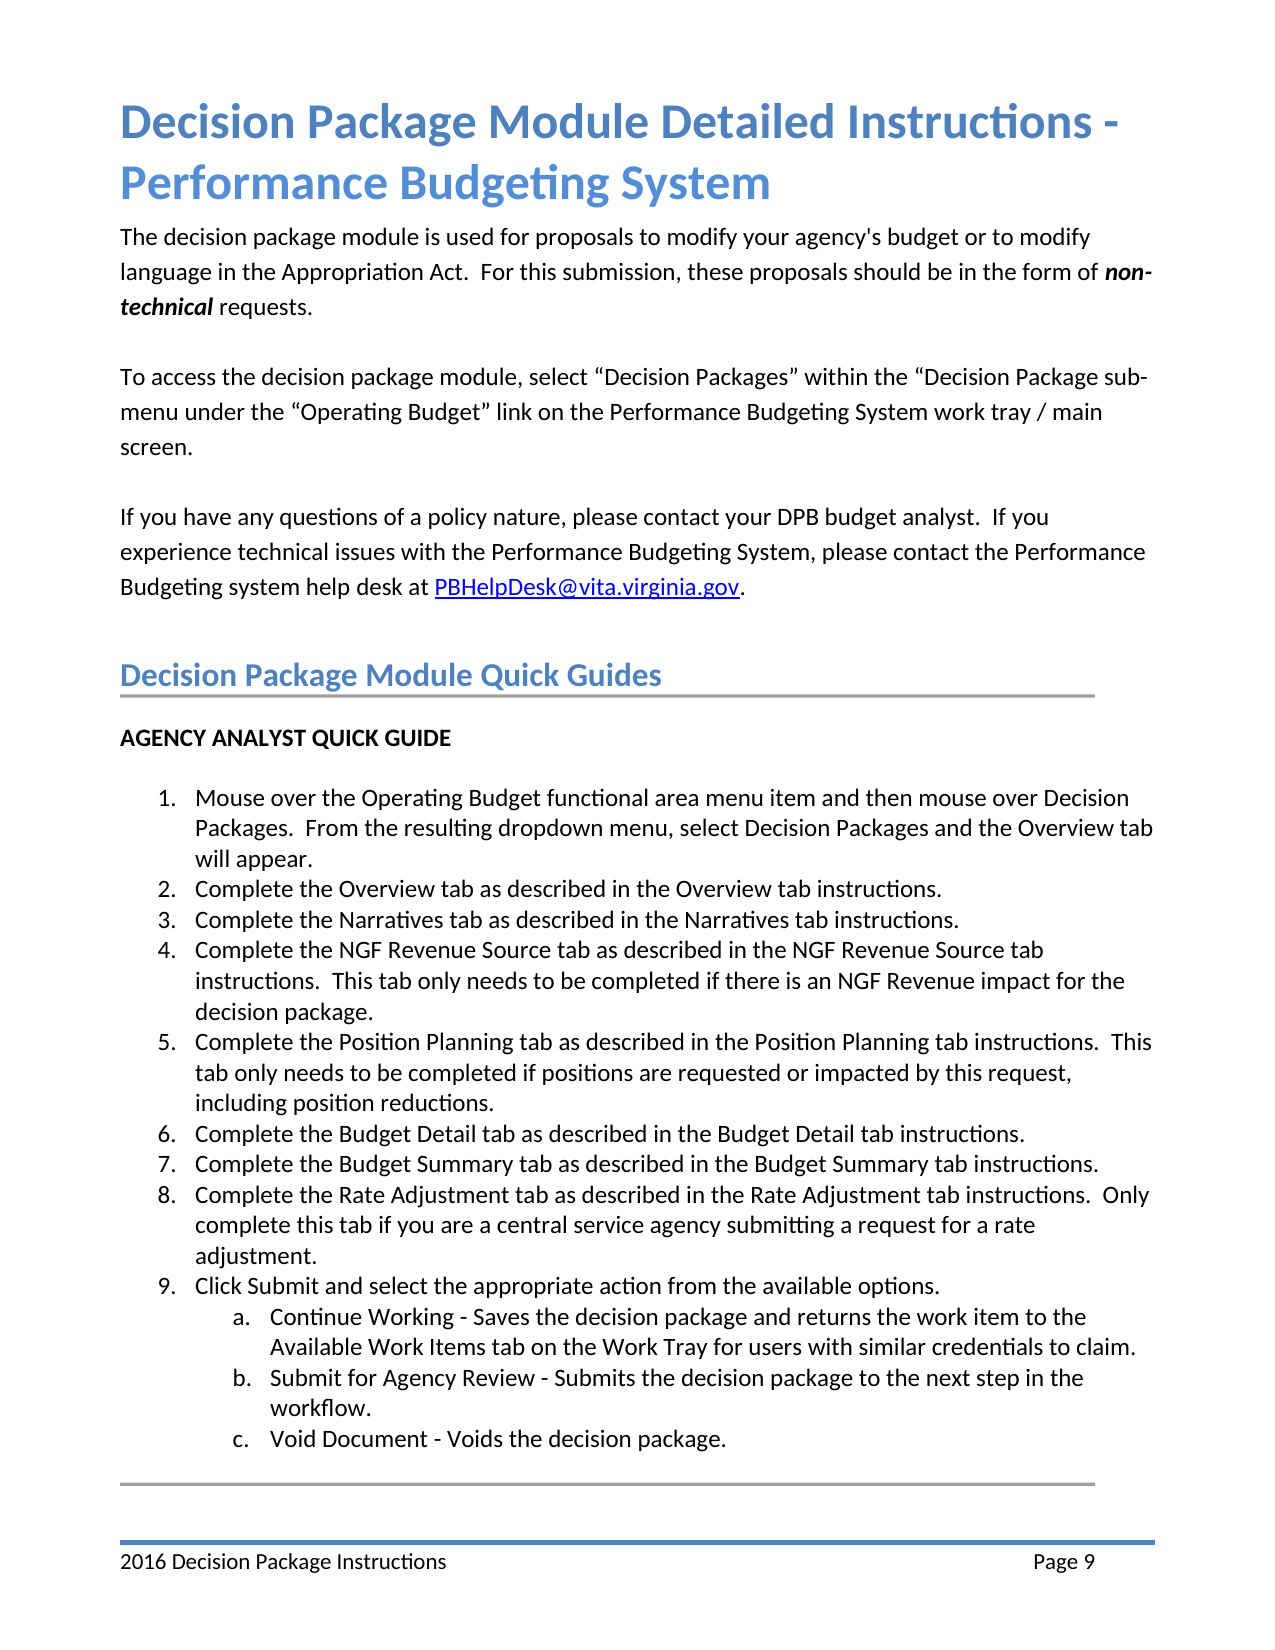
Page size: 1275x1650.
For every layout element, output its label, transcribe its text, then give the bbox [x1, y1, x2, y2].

list Complete the Overview tab as described in the Overview tab instructions. [157, 874, 1155, 904]
text Performance Budgeting System [120, 151, 1155, 212]
list Complete the Rate Adjustment tab as described in the Rate Adjustment tab instructions. Only complete this tab if you are a central service agency submitting a request for a rate adjustment. [157, 1179, 1155, 1270]
list Complete the Narratives tab as described in the Narratives tab instructions. [157, 904, 1155, 935]
text To access the decision package module, select “Decision Packages” within the “Decision Package sub-menu under the “Operating Budget” link on the Performance Budgeting System work tray / main screen. [120, 361, 1155, 462]
list Complete the Budget Detail tab as described in the Budget Detail tab instructions. [157, 1118, 1155, 1148]
list Complete the NGF Revenue Source tab as described in the NGF Revenue Source tab instructions. This tab only needs to be completed if there is an NGF Revenue impact for the decision package. [157, 935, 1155, 1026]
subtitle Decision Package Module Detailed Instructions - [120, 90, 1155, 151]
list Mouse over the Operating Budget functional area menu item and then mouse over Decision Packages. From the resulting dropdown menu, select Decision Packages and the Overview tab will appear. [157, 782, 1155, 874]
list Void Document - Voids the decision package. [232, 1423, 1155, 1453]
list Click Submit and select the appropriate action from the available options. [157, 1270, 1155, 1301]
list Complete the Budget Summary tab as described in the Budget Summary tab instructions. [157, 1148, 1155, 1179]
subtitle Decision Package Module Quick Guides [120, 654, 1155, 694]
list Complete the Position Planning tab as described in the Position Planning tab instructions. This tab only needs to be completed if positions are requested or impacted by this request, including position reductions. [157, 1026, 1155, 1118]
list Submit for Agency Review - Submits the decision package to the next step in the workflow. [232, 1362, 1155, 1423]
text The decision package module is used for proposals to modify your agency's budget or to modify language in the Appropriation Act. For this submission, these proposals should be in the form of non-technical requests. [120, 221, 1155, 322]
text If you have any questions of a policy nature, please contact your DPB budget analyst. If you experience technical issues with the Performance Budgeting System, please contact the Performance Budgeting system help desk at PBHelpDesk@vita.virginia.gov. [120, 501, 1155, 602]
text AGENCY ANALYST QUICK GUIDE [120, 722, 1155, 753]
list Continue Working - Saves the decision package and returns the work item to the Available Work Items tab on the Work Tray for users with similar credentials to claim. [232, 1301, 1155, 1362]
